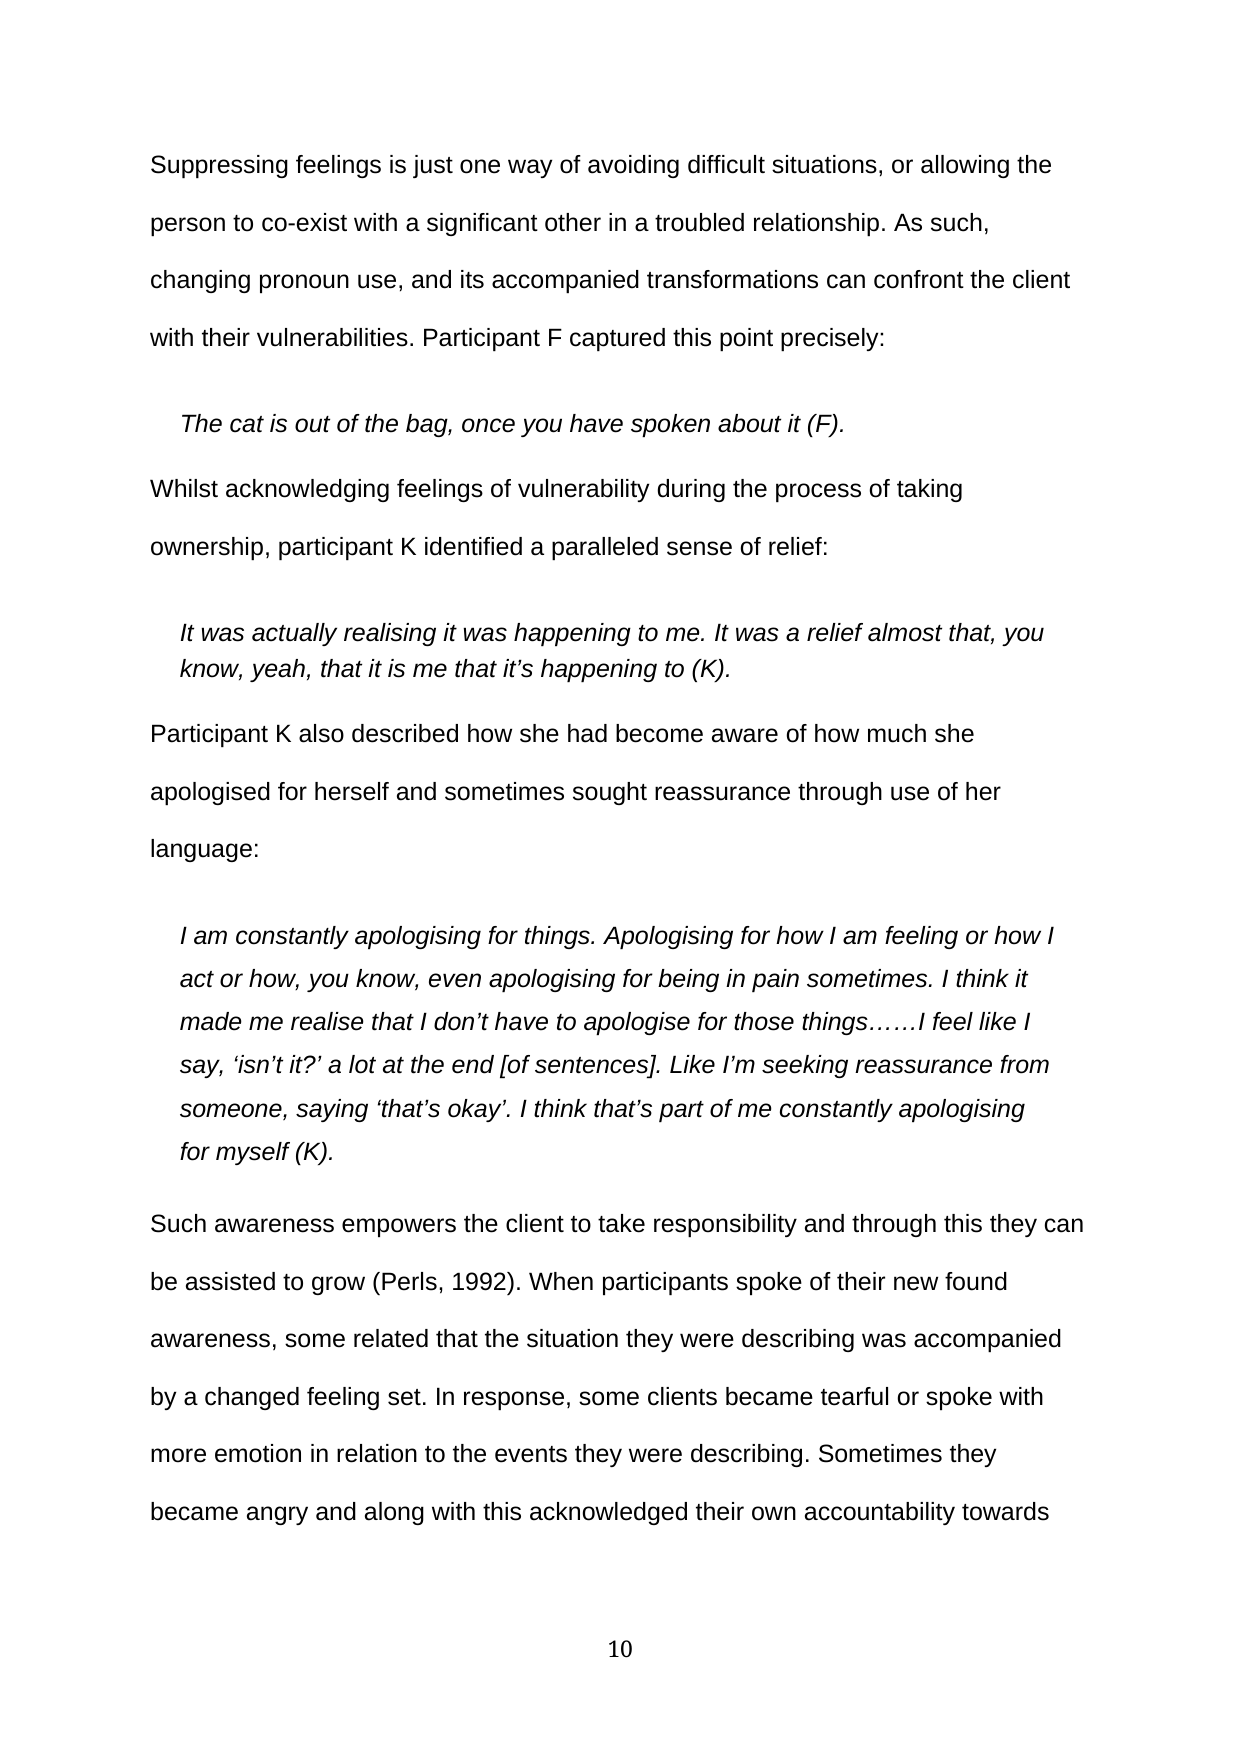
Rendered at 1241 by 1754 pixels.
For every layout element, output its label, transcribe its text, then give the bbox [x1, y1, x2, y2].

text The cat is out of the bag, once you have spoken about it (F). [179, 409, 1061, 438]
text Whilst acknowledging feelings of vulnerability during the process of taking ownership, participant K identified a paralleled sense of relief: [150, 474, 1090, 561]
text It was actually realising it was happening to me. It was a relief almost that, you know, yeah, that it is me that it’s happening to (K). [179, 618, 1061, 683]
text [150, 1209, 1090, 1525]
text I am constantly apologising for things. Apologising for how I am feeling or how I act or how, you know, even apologising for being in pain sometimes. I think it made me realise that I don’t have to apologise for those things……I feel like I say, ‘isn’t it?’ a lot at the end [of sentences]. Like I’m seeking reassurance from someone, saying ‘that’s okay’. I think that’s part of me constantly apologising for myself (K). [179, 921, 1061, 1166]
text Participant K also described how she had become aware of how much she apologised for herself and sometimes sought reassurance through use of her language: [150, 719, 1090, 863]
text Suppressing feelings is just one way of avoiding difficult situations, or allowing the person to co-exist with a significant other in a troubled relationship. As such, changing pronoun use, and its accompanied transformations can confront the client with their vulnerabilities. Participant F captured this point precisely: [150, 150, 1090, 351]
